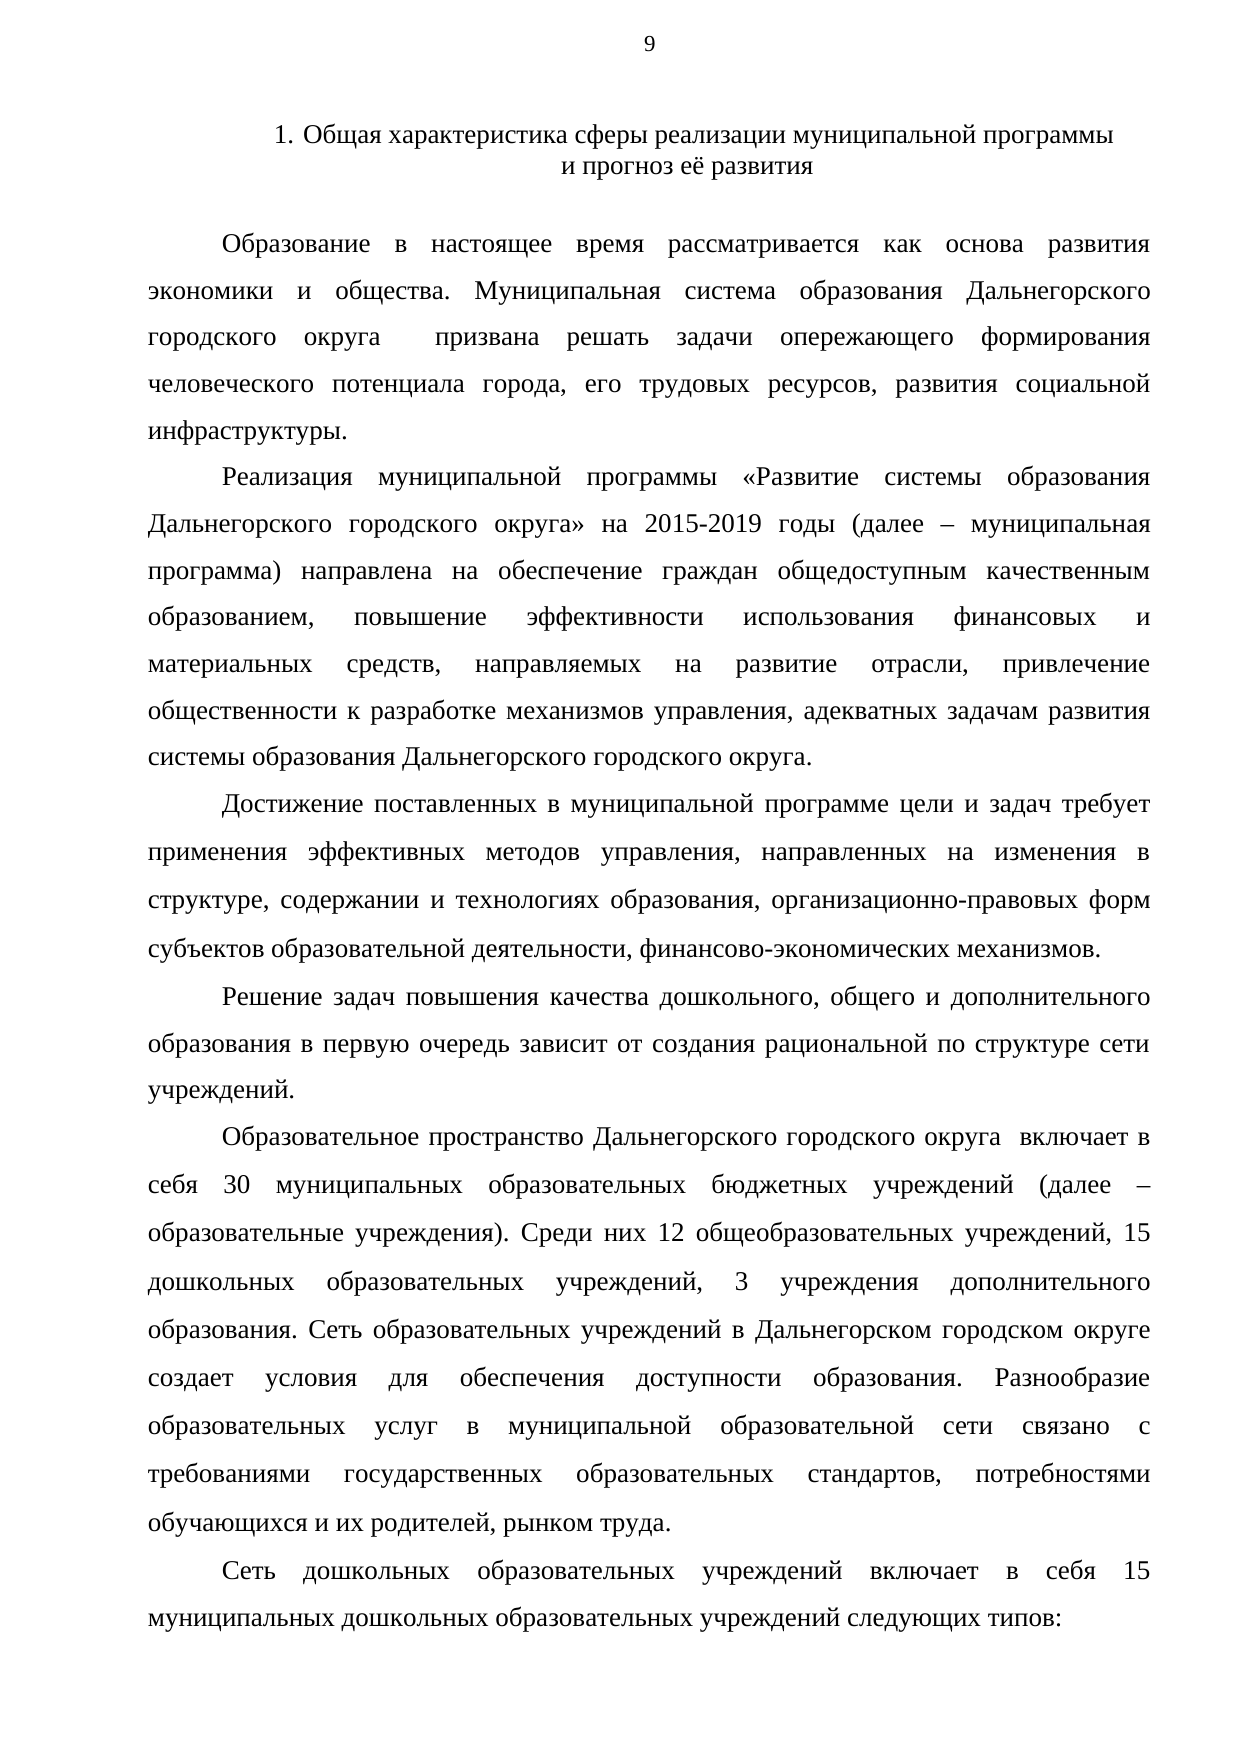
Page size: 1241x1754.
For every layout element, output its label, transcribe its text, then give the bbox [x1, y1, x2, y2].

text Решение задач повышения качества дошкольного, общего и дополнительного образования в первую очередь зависит от создания рациональной по структуре сети учреждений. [148, 980, 1152, 1104]
text и прогноз её развития [223, 149, 1152, 180]
text Образование в настоящее время рассматривается как основа развития экономики и общества. Муниципальная система образования Дальнегорского городского округа призвана решать задачи опережающего формирования человеческого потенциала города, его трудовых ресурсов, развития социальной инфраструктуры. [148, 227, 1152, 445]
text Образовательное пространство Дальнегорского городского округа включает в себя 30 муниципальных образовательных бюджетных учреждений (далее – образовательные учреждения). Среди них 12 общеобразовательных учреждений, 15 дошкольных образовательных учреждений, 3 учреждения дополнительного образования. Сеть образовательных учреждений в Дальнегорском городском округе создает условия для обеспечения доступности образования. Разнообразие образовательных услуг в муниципальной образовательной сети связано с требованиями государственных образовательных стандартов, потребностями обучающихся и их родителей, рынком труда. [148, 1120, 1152, 1537]
text Реализация муниципальной программы «Развитие системы образования Дальнегорского городского округа» на 2015-2019 годы (далее – муниципальная программа) направлена на обеспечение граждан общедоступным качественным образованием, повышение эффективности использования финансовых и материальных средств, направляемых на развитие отрасли, привлечение общественности к разработке механизмов управления, адекватных задачам развития системы образования Дальнегорского городского округа. [148, 460, 1152, 772]
text Сеть дошкольных образовательных учреждений включает в себя 15 муниципальных дошкольных образовательных учреждений следующих типов: [148, 1554, 1152, 1632]
text Достижение поставленных в муниципальной программе цели и задач требует применения эффективных методов управления, направленных на изменения в структуре, содержании и технологиях образования, организационно-правовых форм субъектов образовательной деятельности, финансово-экономических механизмов. [148, 787, 1152, 963]
list Общая характеристика сферы реализации муниципальной программы [236, 118, 1152, 149]
